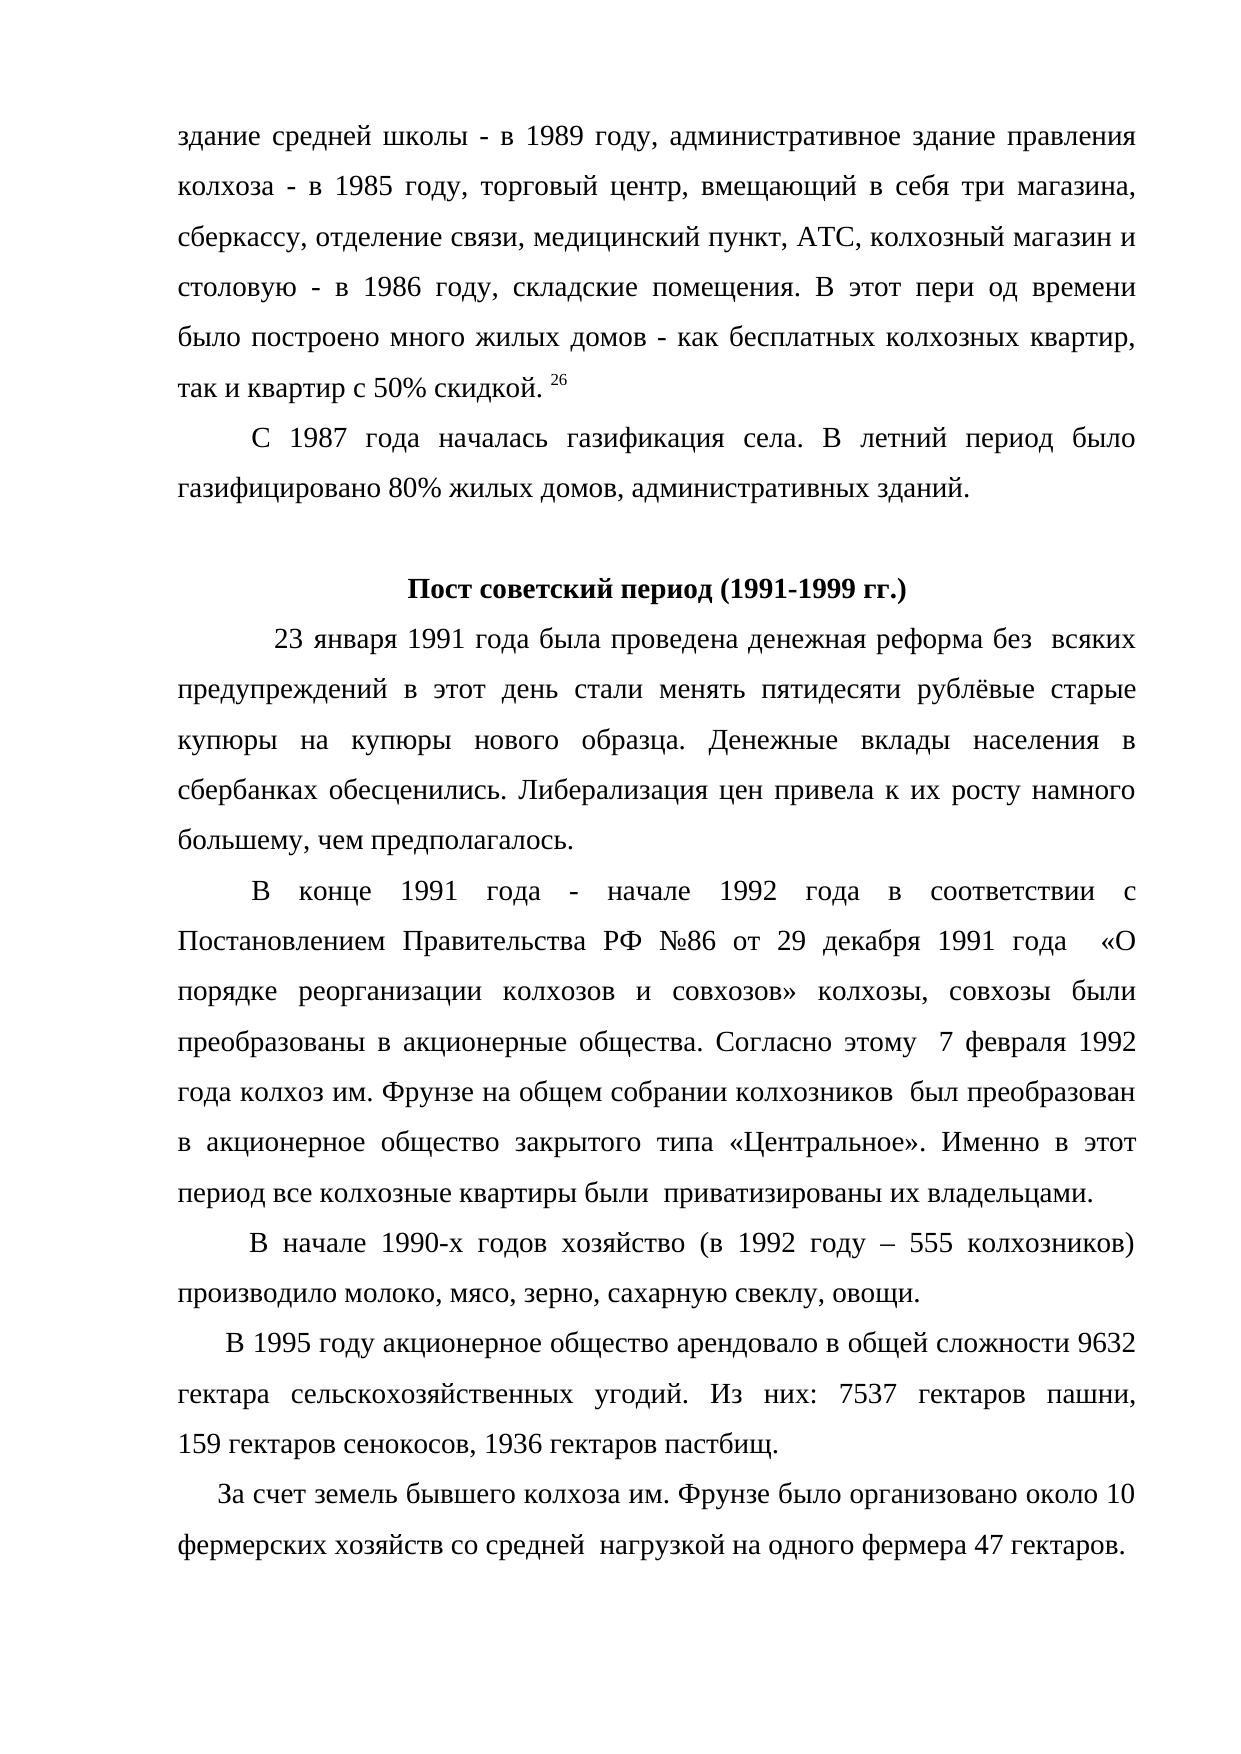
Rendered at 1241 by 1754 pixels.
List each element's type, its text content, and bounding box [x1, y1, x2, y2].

text В конце 1991 года - начале 1992 года в соответствии с Постановлением Правительства РФ №86 от 29 декабря 1991 года «О порядке реорганизации колхозов и совхозов» колхозы, совхозы были преобразованы в акционерные общества. Согласно этому 7 февраля 1992 года колхоз им. Фрунзе на общем собрании колхозников был преобразован в акционерное общество закрытого типа «Центральное». Именно в этот период все колхозные квартиры были приватизированы их владельцами. [177, 873, 1137, 1208]
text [177, 118, 1137, 403]
text С 1987 года началась газификация села. В летний период было газифицировано 80% жилых домов, административных зданий. [177, 420, 1137, 504]
text В 1995 году акционерное общество арендовало в общей сложности 9632 гектара сельскохозяйственных угодий. Из них: 7537 гектаров пашни, 159 гектаров сенокосов, 1936 гектаров пастбищ. [177, 1326, 1137, 1460]
text За счет земель бывшего колхоза им. Фрунзе было организовано около 10 фермерских хозяйств со средней нагрузкой на одного фермера 47 гектаров. [177, 1477, 1137, 1560]
subtitle Пост советский период (1991-1999 гг.) [177, 571, 1137, 604]
text 23 января 1991 года была проведена денежная реформа без всяких предупреждений в этот день стали менять пятидесяти рублёвые старые купюры на купюры нового образца. Денежные вклады населения в сбербанках обесценились. Либерализация цен привела к их росту намного большему, чем предполагалось. [177, 621, 1137, 856]
text В начале 1990-х годов хозяйство (в 1992 году – 555 колхозников) производило молоко, мясо, зерно, сахарную свеклу, овощи. [177, 1225, 1137, 1309]
